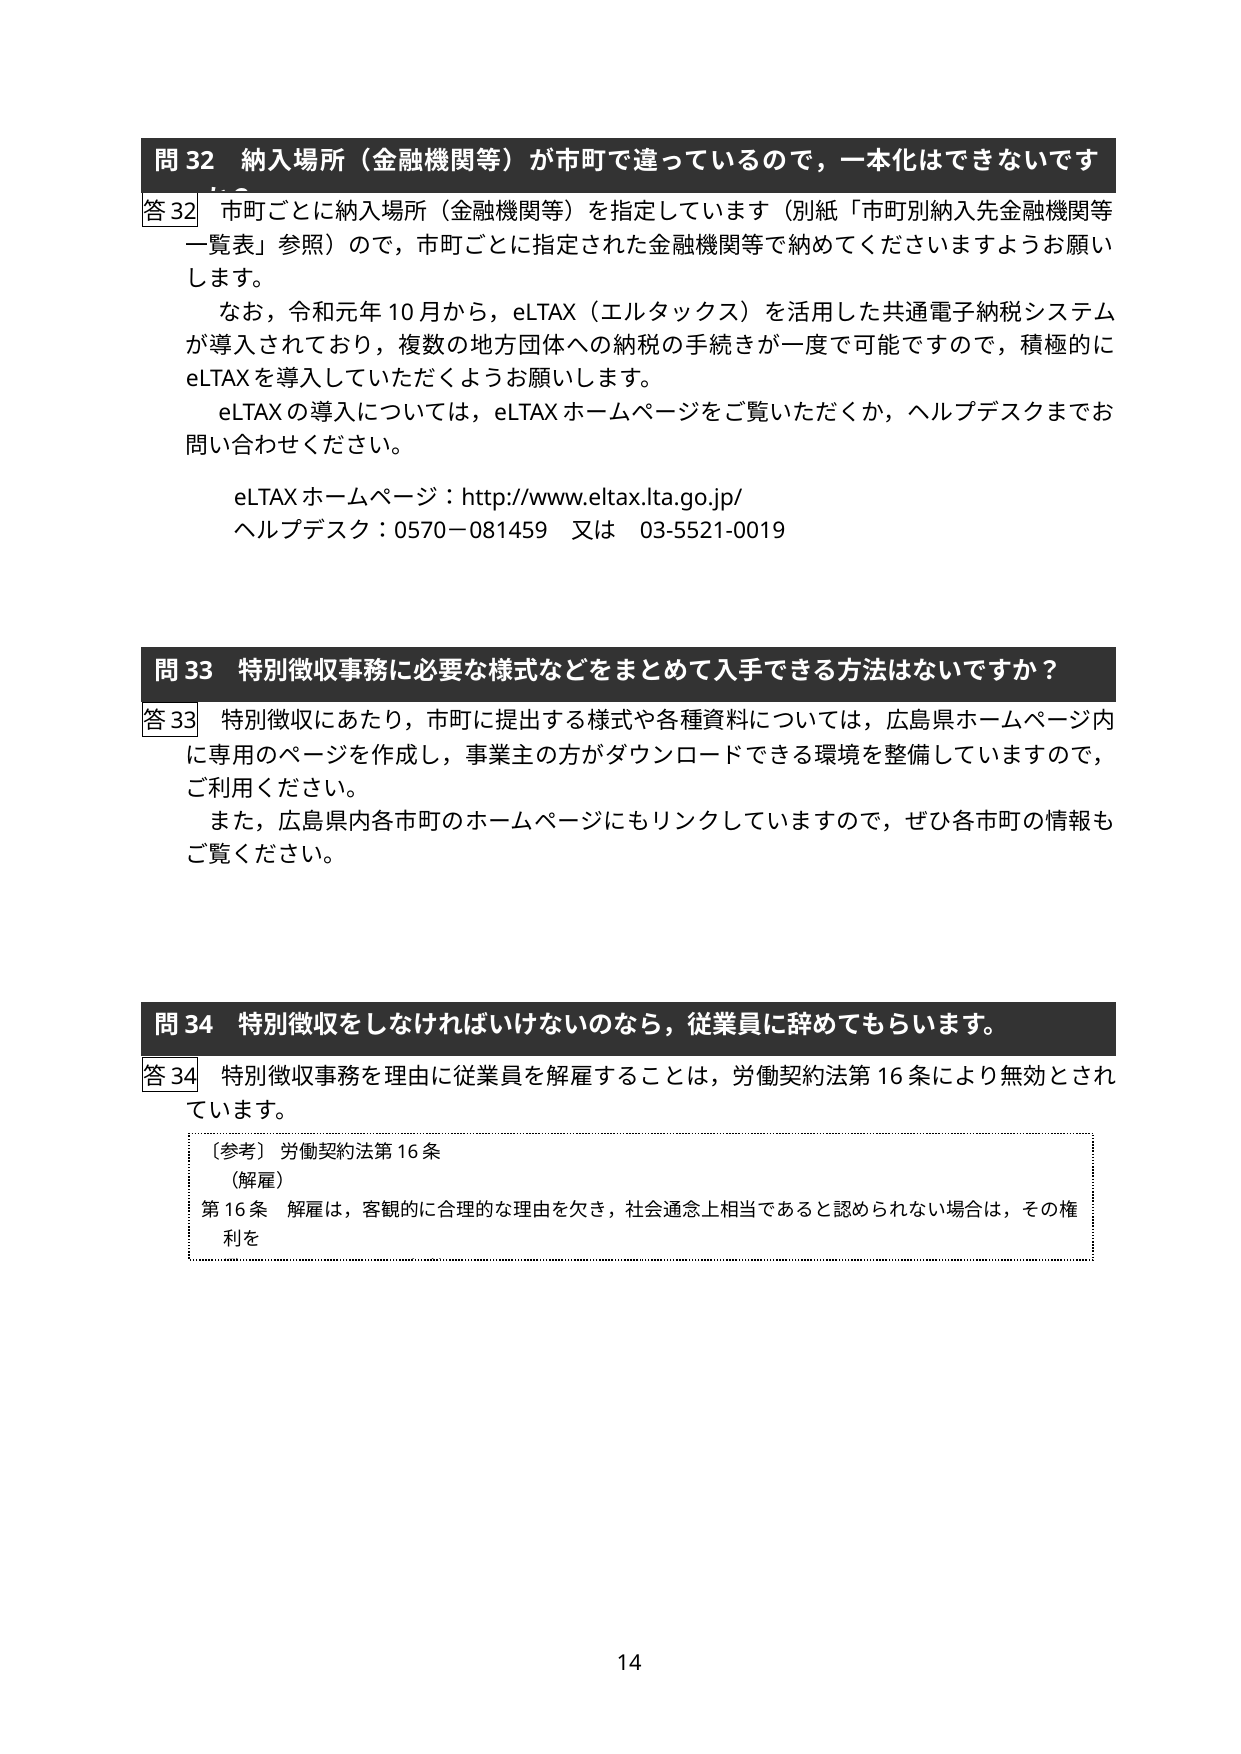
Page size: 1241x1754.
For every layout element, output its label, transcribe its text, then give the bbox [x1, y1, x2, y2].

text 答34 特別徴収事務を理由に従業員を解雇することは，労働契約法第16条により無効とされています。 [142, 1057, 1116, 1126]
text eLTAXの導入については，eLTAXホームページをご覧いただくか，ヘルプデスクまでお問い合わせください。 [185, 393, 1116, 460]
text 答32 市町ごとに納入場所（金融機関等）を指定しています（別紙「市町別納入先金融機関等一覧表」参照）ので，市町ごとに指定された金融機関等で納めてくださいますようお願いします。 [142, 193, 1116, 293]
text なお，令和元年10月から，eLTAX（エルタックス）を活用した共通電子納税システムが導入されており，複数の地方団体への納税の手続きが一度で可能ですので，積極的にeLTAXを導入していただくようお願いします。 [186, 293, 1116, 393]
text eLTAXホームページ：http://www.eltax.lta.go.jp/ [142, 478, 1116, 512]
text ヘルプデスク：0570－081459 又は 03-5521-0019 [142, 512, 1116, 545]
text また，広島県内各市町のホームページにもリンクしていますので，ぜひ各市町の情報もご覧ください。 [186, 803, 1116, 869]
text 答33 特別徴収にあたり，市町に提出する様式や各種資料については，広島県ホームページ内に専用のページを作成し，事業主の方がダウンロードできる環境を整備していますので，ご利用ください。 [142, 702, 1116, 803]
